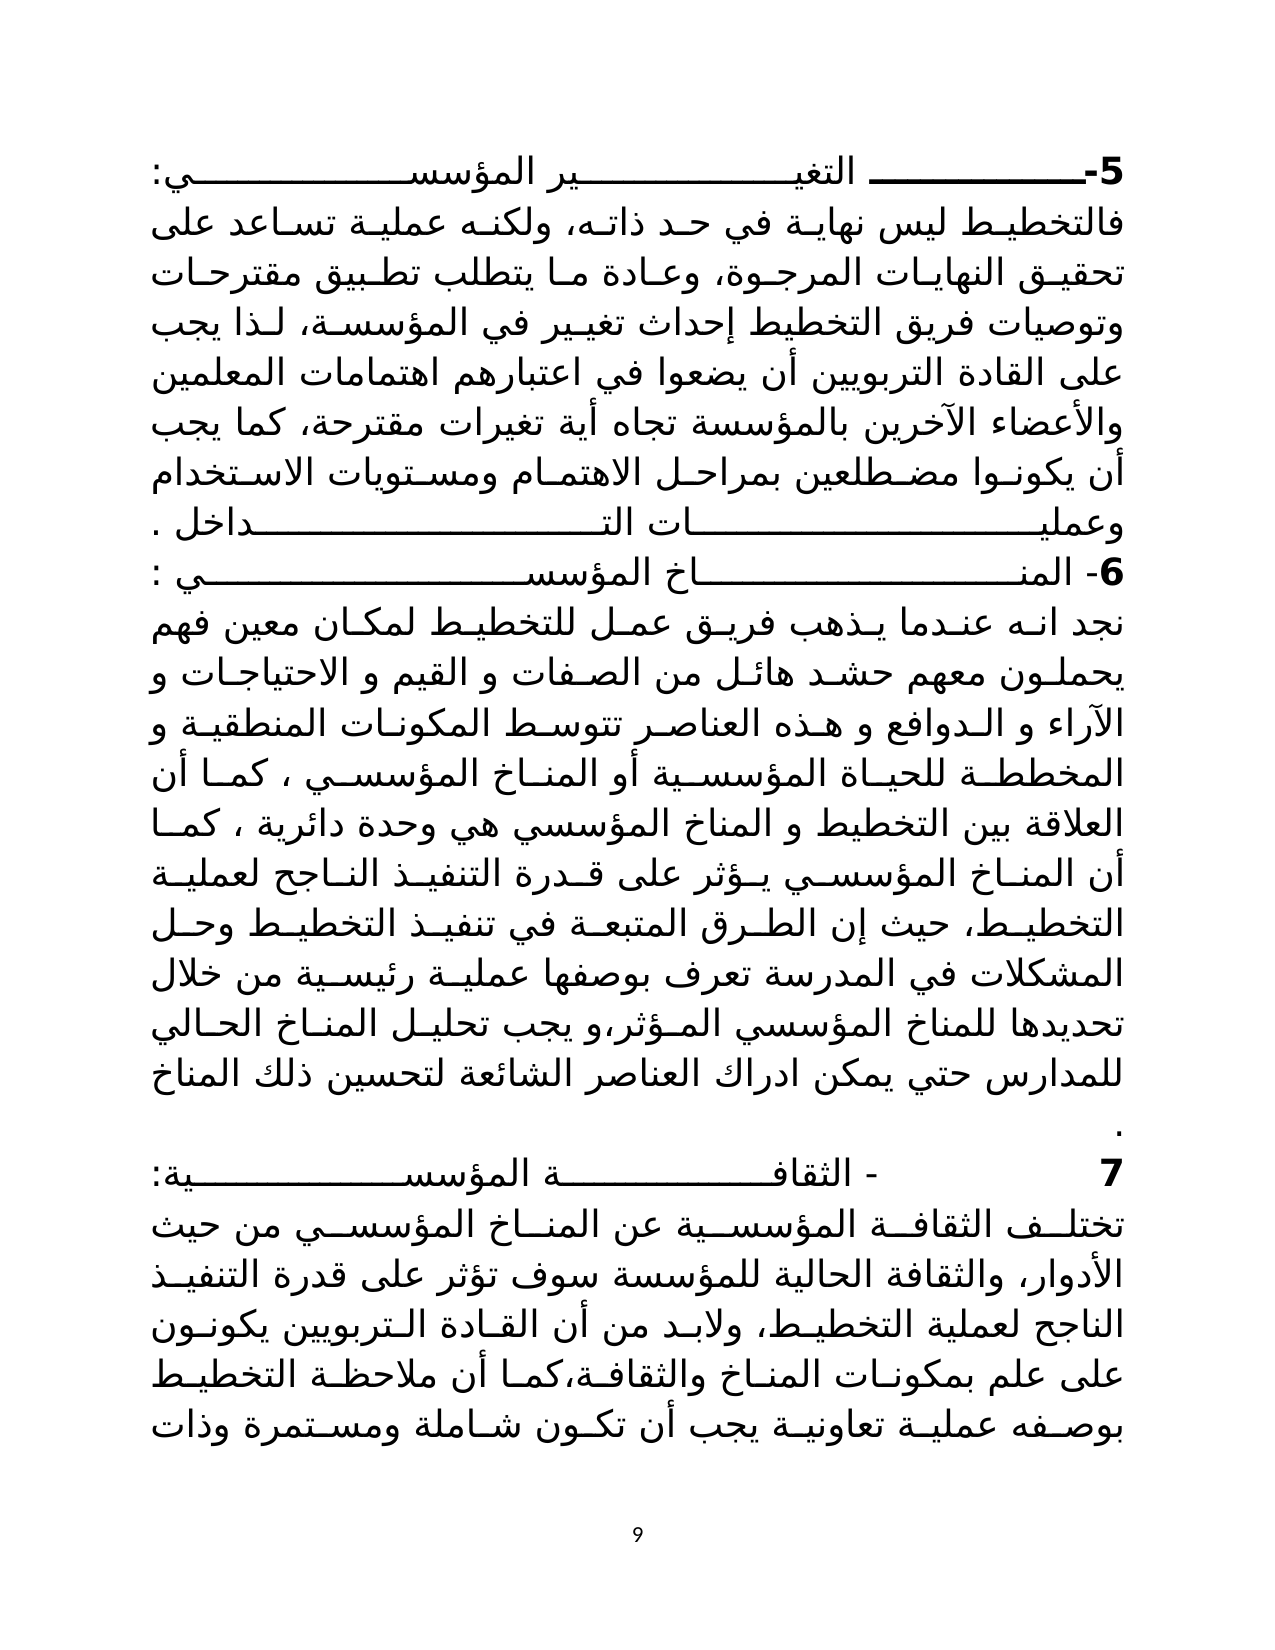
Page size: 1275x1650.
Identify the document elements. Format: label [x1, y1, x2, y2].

text [150, 150, 1125, 1446]
